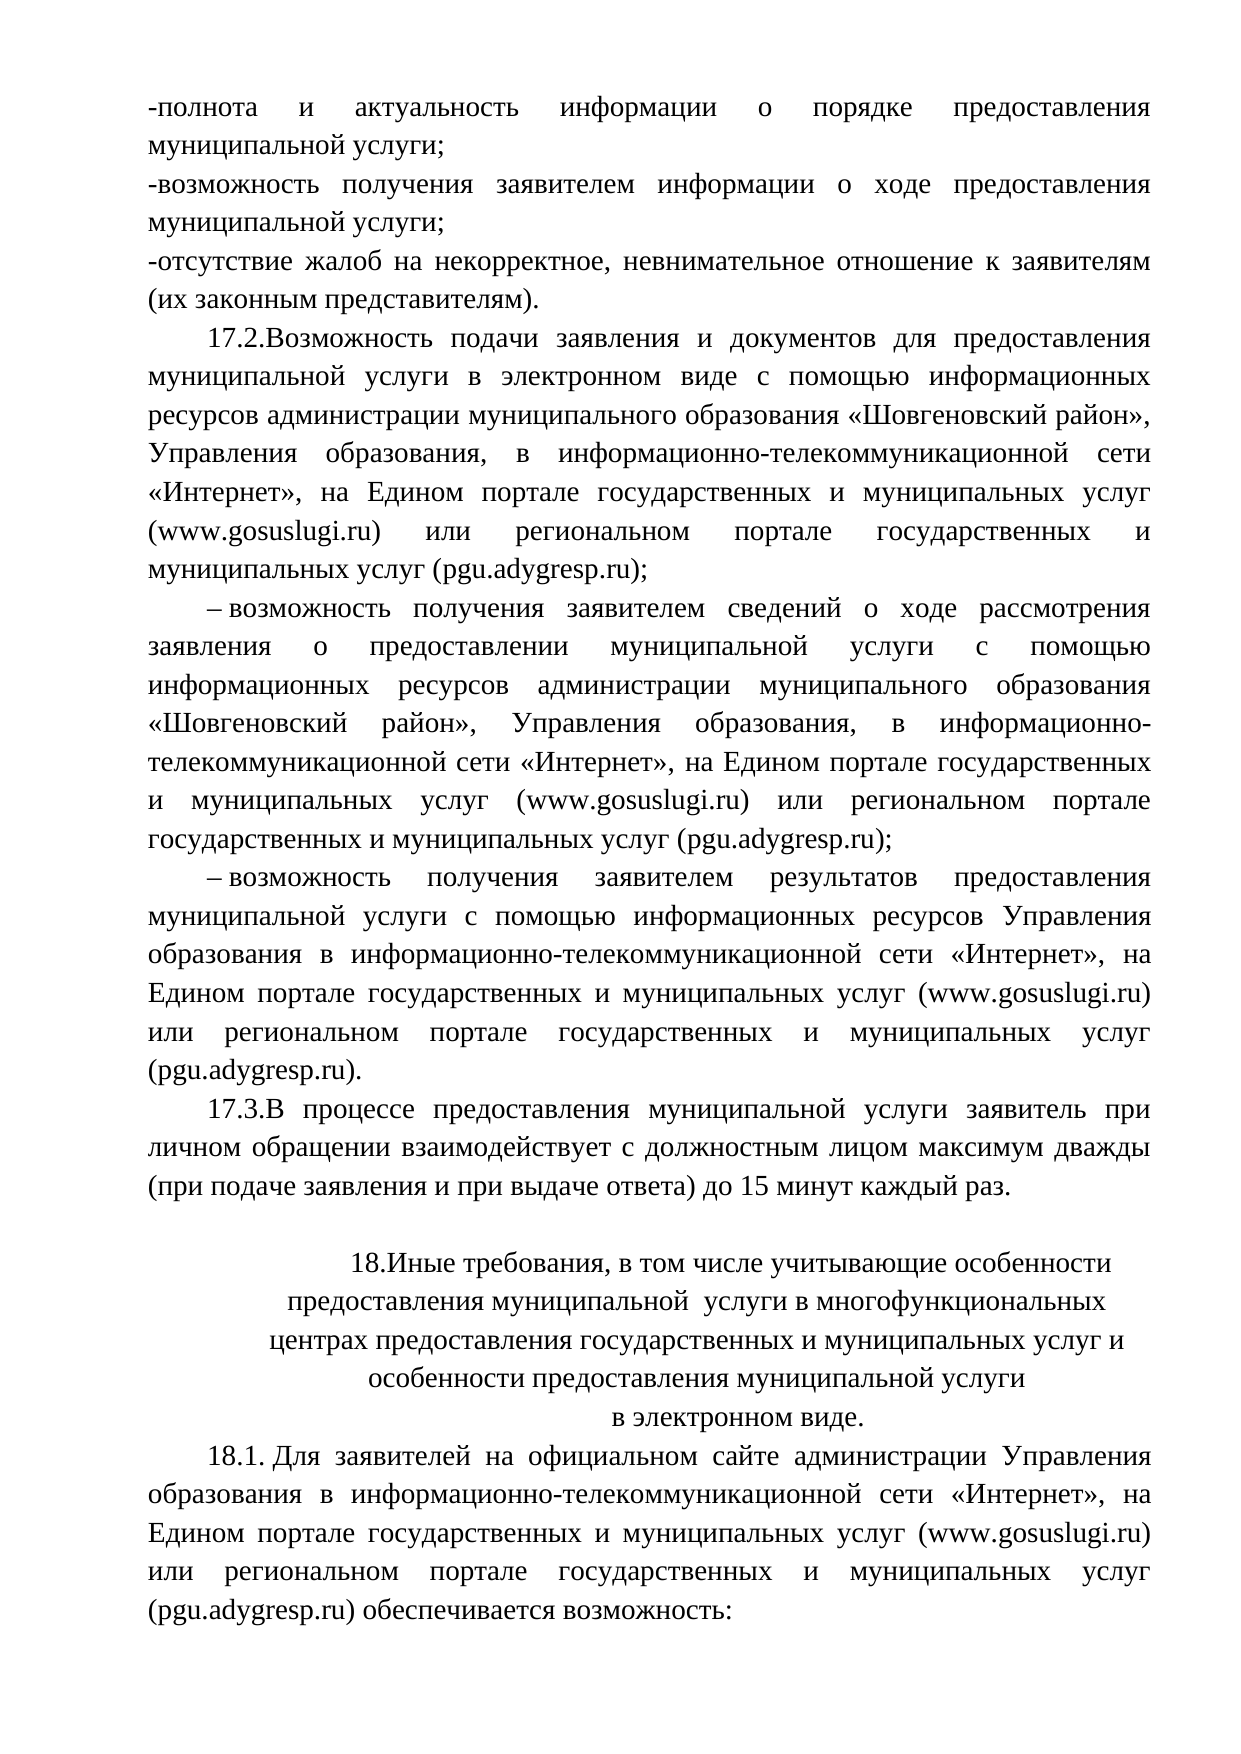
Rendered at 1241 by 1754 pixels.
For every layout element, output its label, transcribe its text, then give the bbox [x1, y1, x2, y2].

text – возможность получения заявителем результатов предоставления муниципальной услуги с помощью информационных ресурсов Управления образования в информационно-телекоммуникационной сети «Интернет», на Едином портале государственных и муниципальных услуг (www.gosuslugi.ru) или региональном портале государственных и муниципальных услуг (pgu.adygresp.ru). [148, 859, 1152, 1086]
text -полнота и актуальность информации о порядке предоставления муниципальной услуги; [148, 89, 1152, 161]
text – возможность получения заявителем сведений о ходе рассмотрения заявления о предоставлении муниципальной услуги с помощью информационных ресурсов администрации муниципального образования «Шовгеновский район», Управления образования, в информационно-телекоммуникационной сети «Интернет», на Едином портале государственных и муниципальных услуг (www.gosuslugi.ru) или региональном портале государственных и муниципальных услуг (pgu.adygresp.ru); [148, 590, 1152, 854]
text 17.3.В процессе предоставления муниципальной услуги заявитель при личном обращении взаимодействует с должностным лицом максимум дважды (при подаче заявления и при выдаче ответа) до 15 минут каждый раз. [148, 1091, 1152, 1201]
text 18.Иные требования, в том числе учитывающие особенности предоставления муниципальной услуги в многофункциональных центрах предоставления государственных и муниципальных услуг и особенности предоставления муниципальной услуги [242, 1245, 1152, 1394]
text 18.1. Для заявителей на официальном сайте администрации Управления образования в информационно-телекоммуникационной сети «Интернет», на Едином портале государственных и муниципальных услуг (www.gosuslugi.ru) или региональном портале государственных и муниципальных услуг (pgu.adygresp.ru) обеспечивается возможность: [148, 1438, 1152, 1625]
text -возможность получения заявителем информации о ходе предоставления муниципальной услуги; [148, 166, 1152, 238]
text 17.2.Возможность подачи заявления и документов для предоставления муниципальной услуги в электронном виде с помощью информационных ресурсов администрации муниципального образования «Шовгеновский район», Управления образования, в информационно-телекоммуникационной сети «Интернет», на Едином портале государственных и муниципальных услуг (www.gosuslugi.ru) или региональном портале государственных и муниципальных услуг (pgu.adygresp.ru); [148, 320, 1152, 585]
text -отсутствие жалоб на некорректное, невнимательное отношение к заявителям (их законным представителям). [148, 243, 1152, 315]
text в электронном виде. [242, 1399, 1152, 1433]
